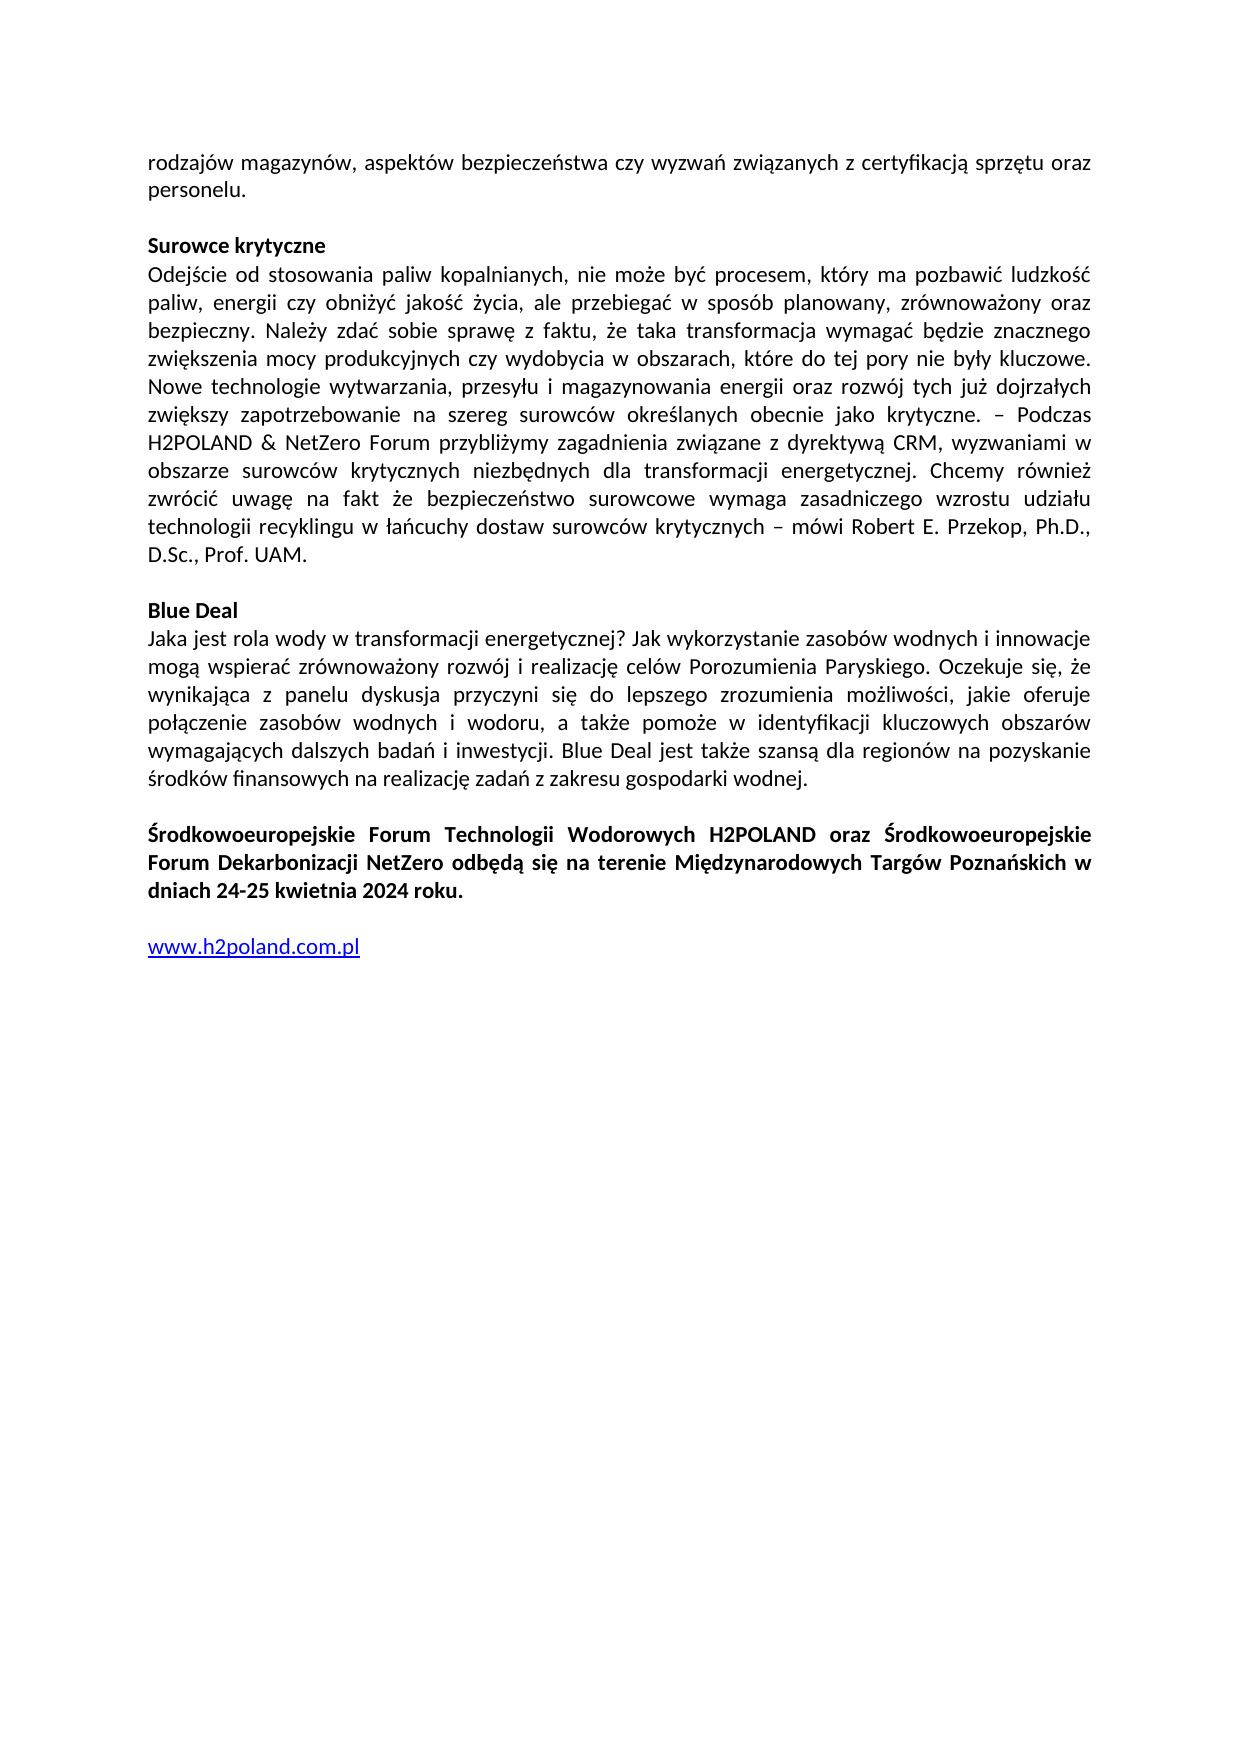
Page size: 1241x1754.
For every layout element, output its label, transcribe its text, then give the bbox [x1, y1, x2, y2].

text Odejście od stosowania paliw kopalnianych, nie może być procesem, który ma pozbawić ludzkość paliw, energii czy obniżyć jakość życia, ale przebiegać w sposób planowany, zrównoważony oraz bezpieczny. Należy zdać sobie sprawę z faktu, że taka transformacja wymagać będzie znacznego zwiększenia mocy produkcyjnych czy wydobycia w obszarach, które do tej pory nie były kluczowe. Nowe technologie wytwarzania, przesyłu i magazynowania energii oraz rozwój tych już dojrzałych zwiększy zapotrzebowanie na szereg surowców określanych obecnie jako krytyczne. – Podczas H2POLAND & NetZero Forum przybliżymy zagadnienia związane z dyrektywą CRM, wyzwaniami w obszarze surowców krytycznych niezbędnych dla transformacji energetycznej. Chcemy również zwrócić uwagę na fakt że bezpieczeństwo surowcowe wymaga zasadniczego wzrostu udziału technologii recyklingu w łańcuchy dostaw surowców krytycznych – mówi Robert E. Przekop, Ph.D., D.Sc., Prof. UAM. [148, 260, 1093, 568]
text Środkowoeuropejskie Forum Technologii Wodorowych H2POLAND oraz Środkowoeuropejskie Forum Dekarbonizacji NetZero odbędą się na terenie Międzynarodowych Targów Poznańskich w dniach 24-25 kwietnia 2024 roku. [148, 820, 1093, 904]
text Jaka jest rola wody w transformacji energetycznej? Jak wykorzystanie zasobów wodnych i innowacje mogą wspierać zrównoważony rozwój i realizację celów Porozumienia Paryskiego. Oczekuje się, że wynikająca z panelu dyskusja przyczyni się do lepszego zrozumienia możliwości, jakie oferuje połączenie zasobów wodnych i wodoru, a także pomoże w identyfikacji kluczowych obszarów wymagających dalszych badań i inwestycji. Blue Deal jest także szansą dla regionów na pozyskanie środków finansowych na realizację zadań z zakresu gospodarki wodnej. [148, 624, 1093, 792]
text Blue Deal [148, 596, 1093, 624]
text Surowce krytyczne [148, 232, 1093, 260]
text www.h2poland.com.pl [148, 932, 1093, 960]
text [148, 148, 1093, 204]
